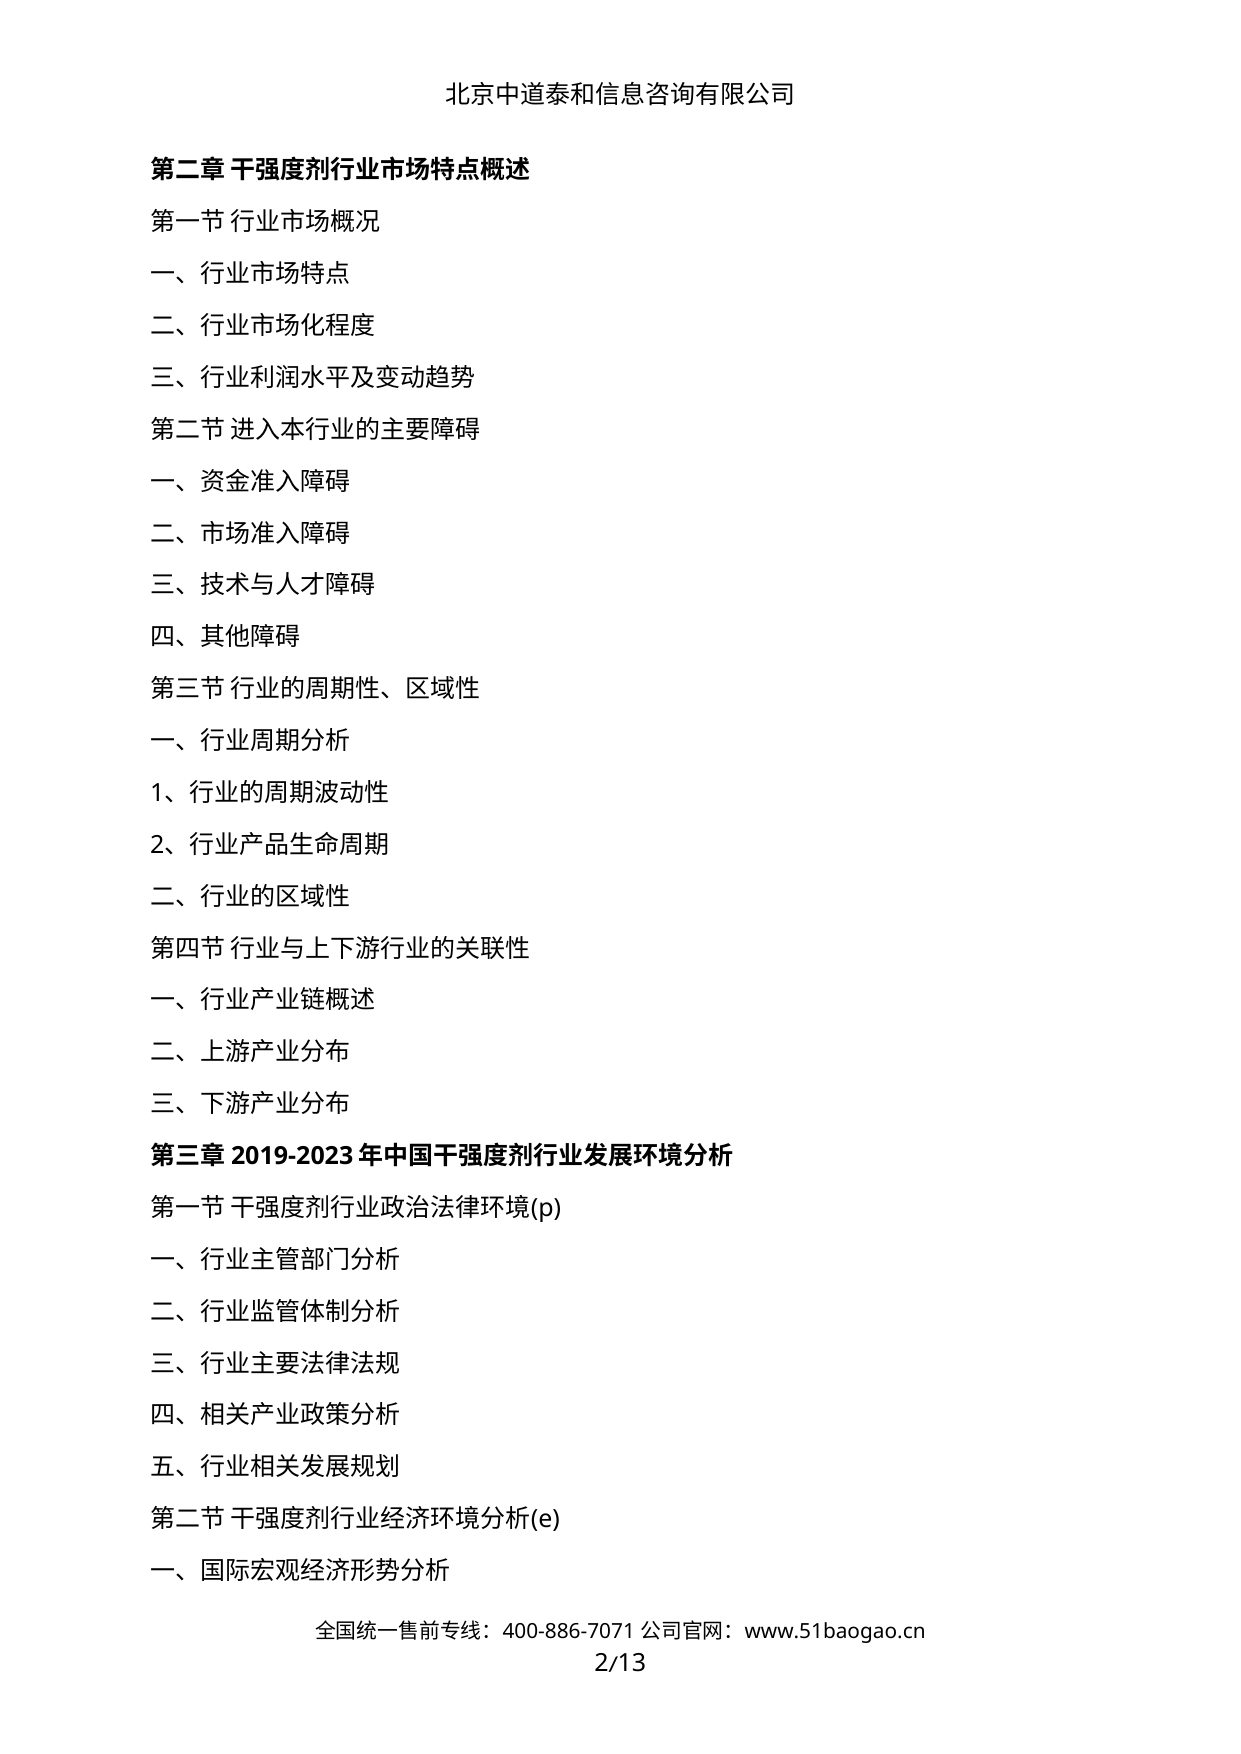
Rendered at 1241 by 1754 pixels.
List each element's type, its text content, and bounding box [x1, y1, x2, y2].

text 一、行业主管部门分析 [150, 1239, 1090, 1276]
text 三、技术与人才障碍 [150, 565, 1090, 601]
text 四、其他障碍 [150, 617, 1090, 653]
text 一、行业市场特点 [150, 254, 1090, 290]
text 第二节 干强度剂行业经济环境分析(e) [150, 1499, 1090, 1535]
text 第三节 行业的周期性、区域性 [150, 669, 1090, 705]
text 第一节 行业市场概况 [150, 202, 1090, 238]
text 三、行业利润水平及变动趋势 [150, 357, 1090, 394]
text 三、行业主要法律法规 [150, 1343, 1090, 1379]
text 五、行业相关发展规划 [150, 1447, 1090, 1483]
text 一、行业周期分析 [150, 721, 1090, 757]
text 2、行业产品生命周期 [150, 824, 1090, 861]
text 四、相关产业政策分析 [150, 1395, 1090, 1431]
text 二、上游产业分布 [150, 1032, 1090, 1068]
text 三、下游产业分布 [150, 1084, 1090, 1120]
text 第二章 干强度剂行业市场特点概述 [150, 150, 1090, 186]
text 二、市场准入障碍 [150, 513, 1090, 549]
text 一、国际宏观经济形势分析 [150, 1551, 1090, 1587]
text 二、行业的区域性 [150, 876, 1090, 912]
text 第一节 干强度剂行业政治法律环境(p) [150, 1187, 1090, 1224]
text 第四节 行业与上下游行业的关联性 [150, 928, 1090, 964]
text 一、行业产业链概述 [150, 980, 1090, 1016]
text 第三章 2019-2023年中国干强度剂行业发展环境分析 [150, 1136, 1090, 1172]
text 一、资金准入障碍 [150, 461, 1090, 497]
text 二、行业监管体制分析 [150, 1291, 1090, 1327]
text 1、行业的周期波动性 [150, 772, 1090, 809]
text 第二节 进入本行业的主要障碍 [150, 409, 1090, 446]
text 二、行业市场化程度 [150, 306, 1090, 342]
